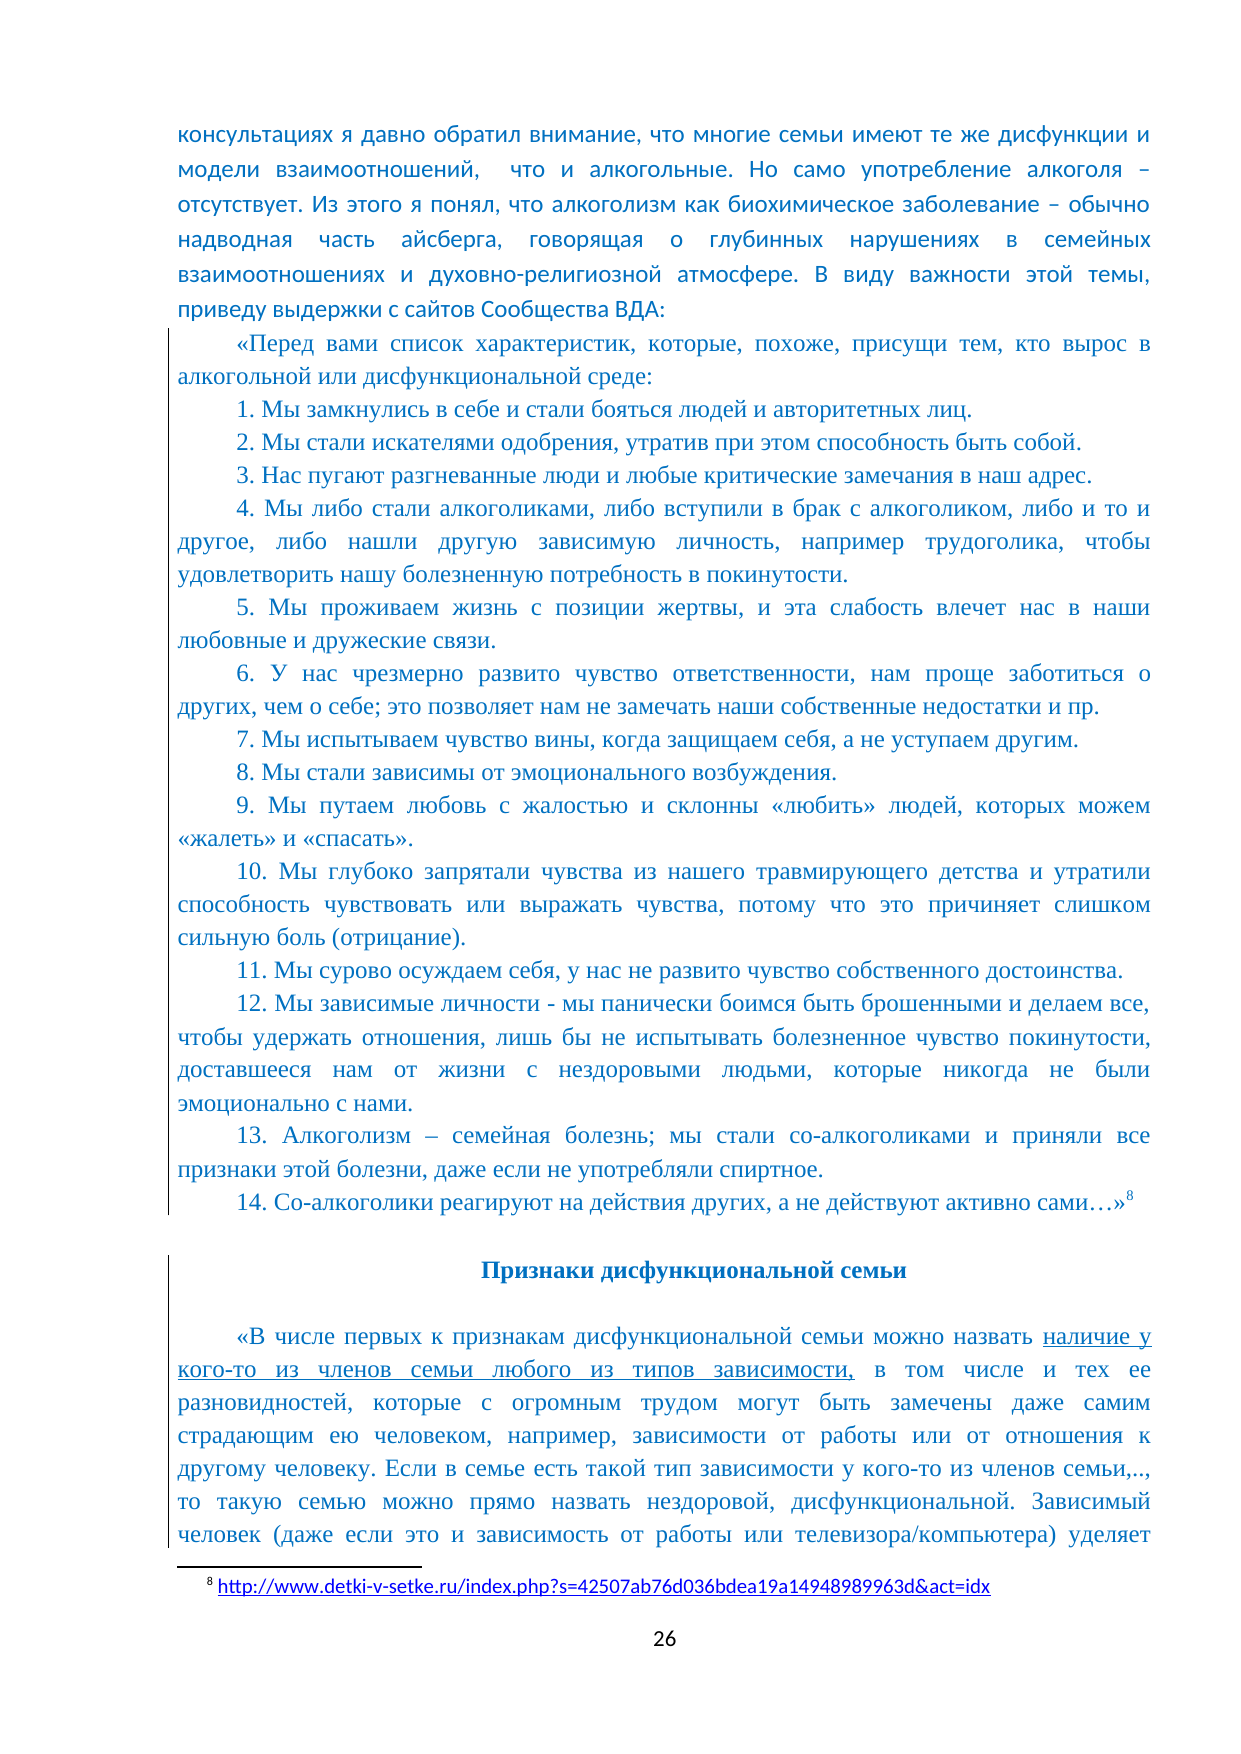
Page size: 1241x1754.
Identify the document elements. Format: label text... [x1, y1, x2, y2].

list Признаки дисфункциональной семьи [169, 1255, 1152, 1283]
list 9. Мы путаем любовь с жалостью и склонны «любить» людей, которых можем «жалеть» и «спасать». [169, 790, 1152, 852]
list 14. Со-алкоголики реагируют на действия других, а не действуют активно сами…» [169, 1187, 1152, 1215]
list 8. Мы стали зависимы от эмоционального возбуждения. [169, 757, 1152, 786]
list 7. Мы испытываем чувство вины, когда защищаем себя, а не уступаем другим. [169, 724, 1152, 753]
list 12. Мы зависимые личности - мы панически боимся быть брошенными и делаем все, чтобы удержать отношения, лишь бы не испытывать болезненное чувство покинутости, доставшееся нам от жизни с нездоровыми людьми, которые никогда не были эмоционально с нами. [169, 988, 1152, 1116]
list 5. Мы проживаем жизнь с позиции жертвы, и эта слабость влечет нас в наши любовные и дружеские связи. [169, 592, 1152, 654]
list 1. Мы замкнулись в себе и стали бояться людей и авторитетных лиц. [169, 394, 1152, 423]
list 6. У нас чрезмерно развито чувство ответственности, нам проще заботиться о других, чем о себе; это позволяет нам не замечать наши собственные недостатки и пр. [169, 658, 1152, 720]
list 11. Мы сурово осуждаем себя, у нас не развито чувство собственного достоинства. [169, 956, 1152, 984]
list «Перед вами список характеристик, которые, похоже, присущи тем, кто вырос в алкогольной или дисфункциональной среде: [169, 328, 1152, 390]
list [177, 118, 1152, 324]
list 3. Нас пугают разгневанные люди и любые критические замечания в наш адрес. [169, 460, 1152, 489]
list 2. Мы стали искателями одобрения, утратив при этом способность быть собой. [169, 427, 1152, 456]
list 10. Мы глубоко запрятали чувства из нашего травмирующего детства и утратили способность чувствовать или выражать чувства, потому что это причиняет слишком сильную боль (отрицание). [169, 856, 1152, 951]
list 13. Алкоголизм – семейная болезнь; мы стали со-алкоголиками и приняли все признаки этой болезни, даже если не употребляли спиртное. [169, 1121, 1152, 1182]
list 4. Мы либо стали алкоголиками, либо вступили в брак с алкоголиком, либо и то и другое, либо нашли другую зависимую личность, например трудоголика, чтобы удовлетворить нашу болезненную потребность в покинутости. [169, 493, 1152, 588]
